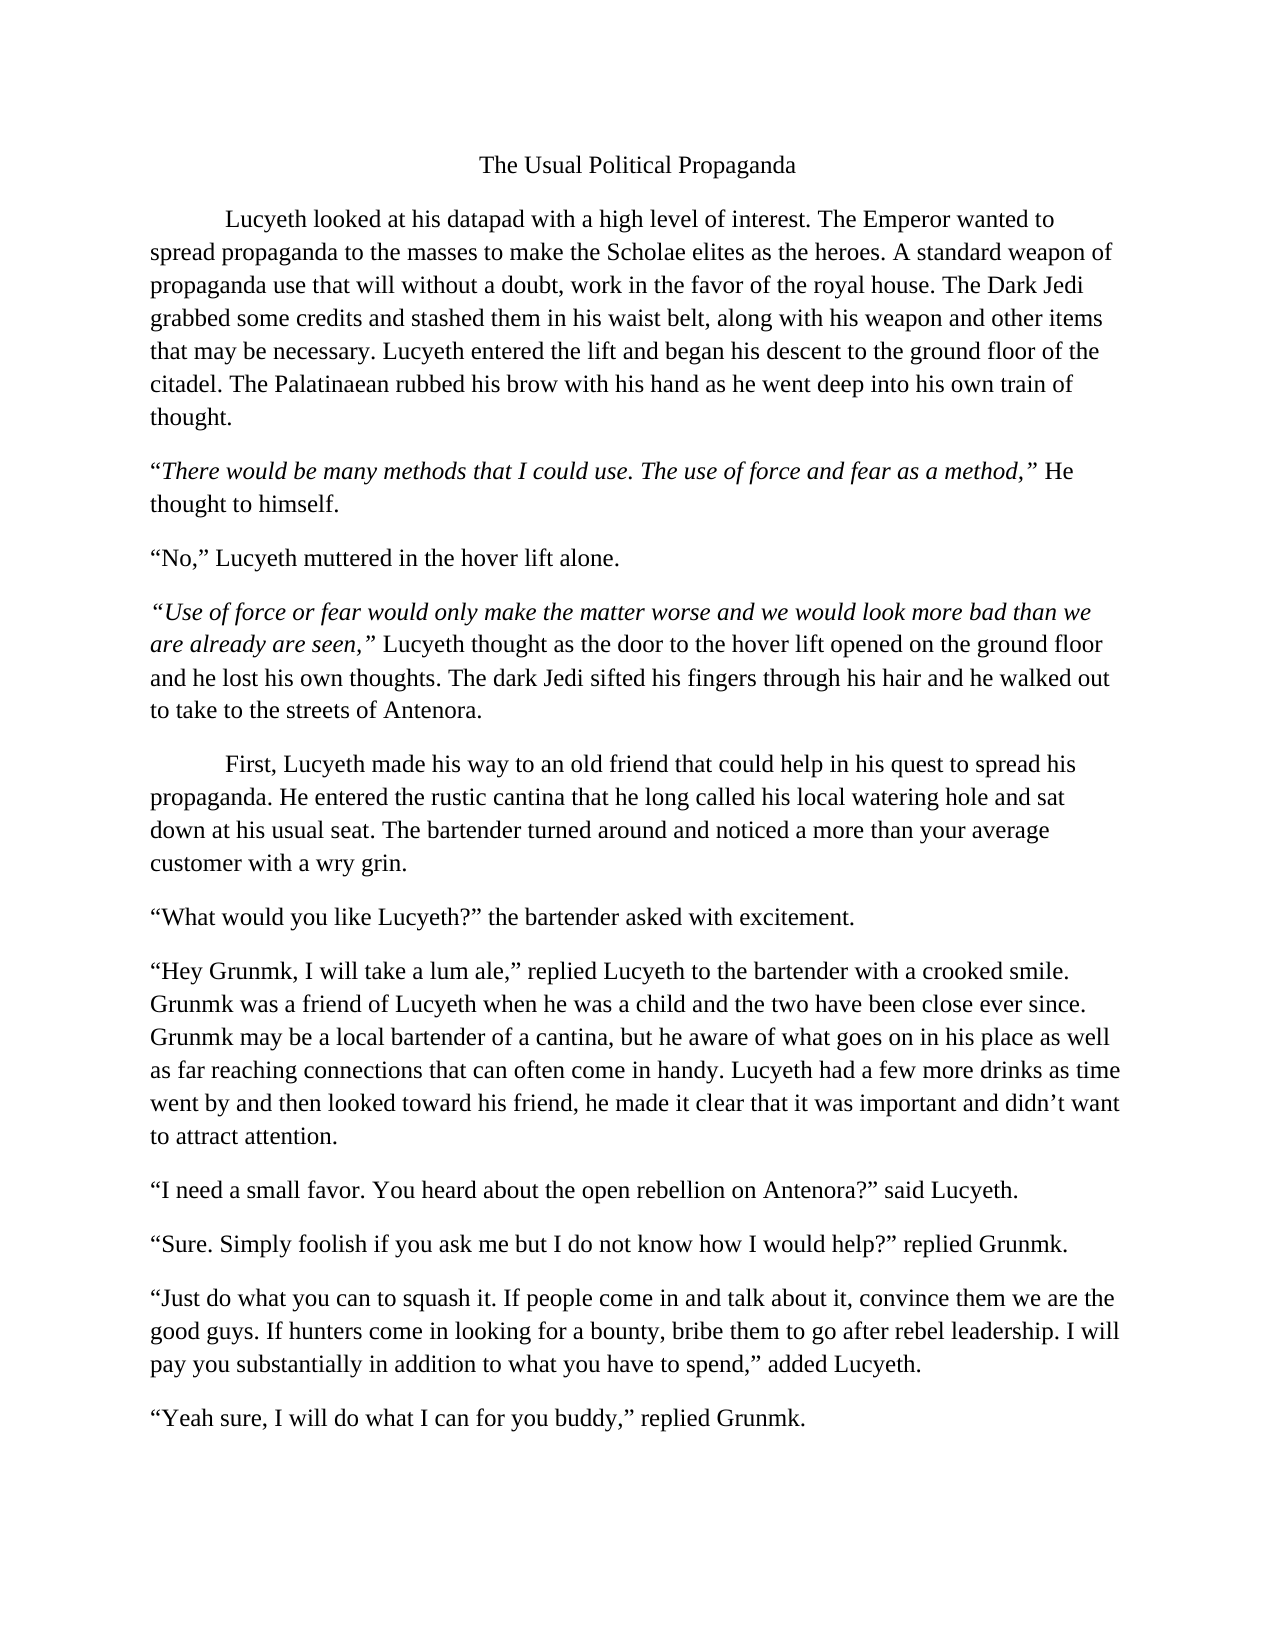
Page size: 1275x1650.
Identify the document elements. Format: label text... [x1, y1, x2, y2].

text Lucyeth looked at his datapad with a high level of interest. The Emperor wanted to spread propaganda to the masses to make the Scholae elites as the heroes. A standard weapon of propaganda use that will without a doubt, work in the favor of the royal house. The Dark Jedi grabbed some credits and stashed them in his waist belt, along with his weapon and other items that may be necessary. Lucyeth entered the lift and began his descent to the ground floor of the citadel. The Palatinaean rubbed his brow with his hand as he went deep into his own train of thought. [150, 204, 1125, 431]
text “What would you like Lucyeth?” the bartender asked with excitement. [150, 902, 1125, 931]
text The Usual Political Propaganda [150, 150, 1125, 179]
text “No,” Lucyeth muttered in the hover lift alone. [150, 543, 1125, 571]
text “Yeah sure, I will do what I can for you buddy,” replied Grunmk. [150, 1403, 1125, 1432]
text First, Lucyeth made his way to an old friend that could help in his quest to spread his propaganda. He entered the rustic cantina that he long called his local watering hole and sat down at his usual seat. The bartender turned around and noticed a more than your average customer with a wry grin. [150, 749, 1125, 877]
text “Just do what you can to squash it. If people come in and talk about it, convince them we are the good guys. If hunters come in looking for a bounty, bribe them to go after rebel leadership. I will pay you substantially in addition to what you have to spend,” added Lucyeth. [150, 1283, 1125, 1378]
text “I need a small favor. You heard about the open rebellion on Antenora?” said Lucyeth. [150, 1175, 1125, 1204]
text “Sure. Simply foolish if you ask me but I do not know how I would help?” replied Grunmk. [150, 1229, 1125, 1258]
text “There would be many methods that I could use. The use of force and fear as a method,” He thought to himself. [150, 456, 1125, 518]
text “Use of force or fear would only make the matter worse and we would look more bad than we are already are seen,” Lucyeth thought as the door to the hover lift opened on the ground floor and he lost his own thoughts. The dark Jedi sifted his fingers through his hair and he walked out to take to the streets of Antenora. [150, 597, 1125, 724]
text “Hey Grunmk, I will take a lum ale,” replied Lucyeth to the bartender with a crooked smile. Grunmk was a friend of Lucyeth when he was a child and the two have been close ever since. Grunmk may be a local bartender of a cantina, but he aware of what goes on in his place as well as far reaching connections that can often come in handy. Lucyeth had a few more drinks as time went by and then looked toward his friend, he made it clear that it was important and didn’t want to attract attention. [150, 956, 1125, 1150]
